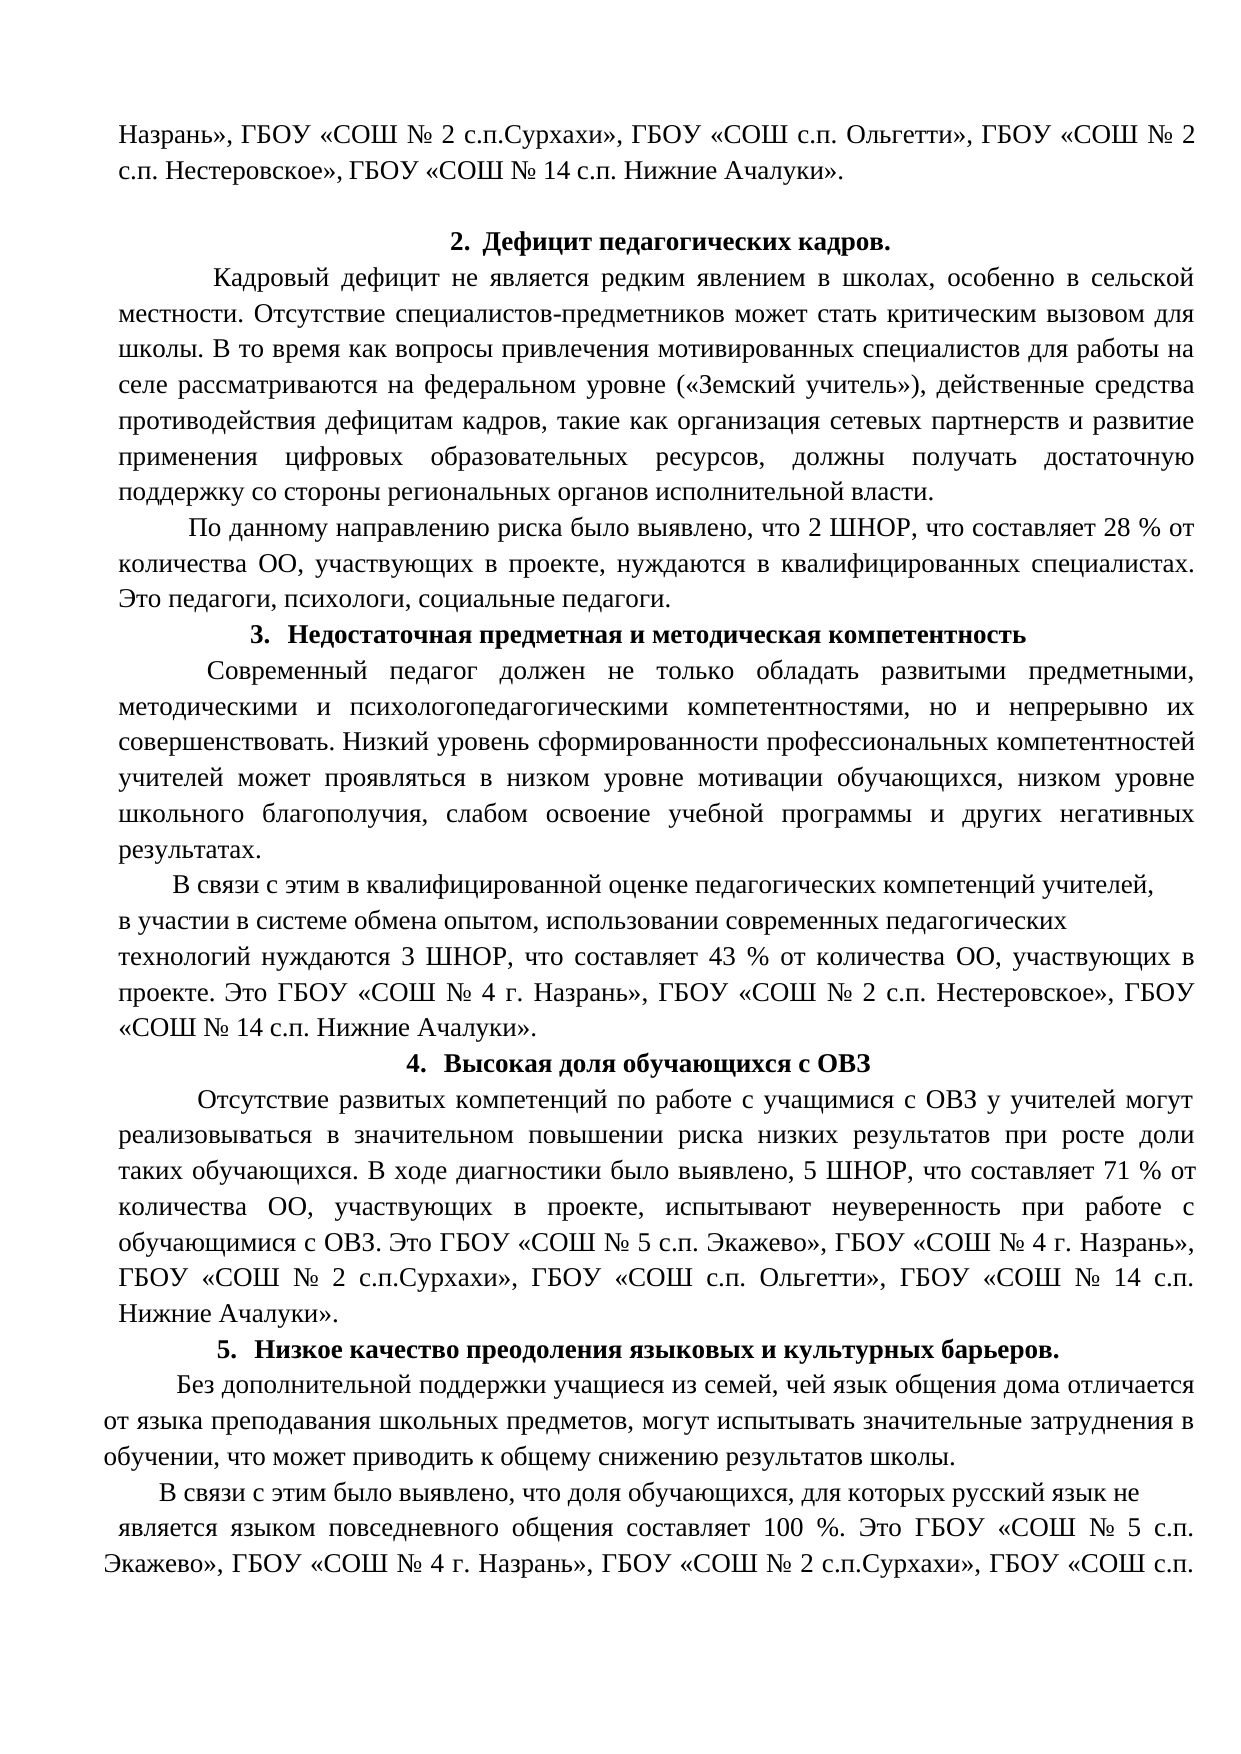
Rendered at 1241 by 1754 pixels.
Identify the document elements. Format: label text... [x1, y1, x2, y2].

list Недостаточная предметная и методическая компетентность [81, 618, 1196, 649]
text Кадровый дефицит не является редким явлением в школах, особенно в сельской местности. Отсутствие специалистов-предметников может стать критическим вызовом для школы. В то время как вопросы привлечения мотивированных специалистов для работы на селе рассматриваются на федеральном уровне («Земский учитель»), действенные средства противодействия дефицитам кадров, такие как организация сетевых партнерств и развитие применения цифровых образовательных ресурсов, должны получать достаточную поддержку со стороны региональных органов исполнительной власти. [118, 261, 1196, 507]
text В связи с этим в квалифицированной оценке педагогических компетенций учителей, [118, 868, 1196, 899]
text Современный педагог должен не только обладать развитыми предметными, методическими и психологопедагогическими компетентностями, но и непрерывно их совершенствовать. Низкий уровень сформированности профессиональных компетентностей учителей может проявляться в низком уровне мотивации обучающихся, низком уровне школьного благополучия, слабом освоение учебной программы и других негативных результатах. [118, 654, 1196, 864]
list Высокая доля обучающихся с ОВЗ [81, 1047, 1196, 1078]
text Без дополнительной поддержки учащиеся из семей, чей язык общения дома отличается от языка преподавания школьных предметов, могут испытывать значительные затруднения в обучении, что может приводить к общему снижению результатов школы. [103, 1369, 1196, 1471]
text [118, 118, 1196, 185]
list Низкое качество преодоления языковых и культурных барьеров. [81, 1333, 1196, 1364]
list Дефицит педагогических кадров. [145, 225, 1196, 256]
text Отсутствие развитых компетенций по работе с учащимися с ОВЗ у учителей могут реализовываться в значительном повышении риска низких результатов при росте доли таких обучающихся. В ходе диагностики было выявлено, 5 ШНОР, что составляет 71 % от количества ОО, участвующих в проекте, испытывают неуверенность при работе с обучающимися с ОВЗ. Это ГБОУ «СОШ № 5 с.п. Экажево», ГБОУ «СОШ № 4 г. Назрань», ГБОУ «СОШ № 2 с.п.Сурхахи», ГБОУ «СОШ с.п. Ольгетти», ГБОУ «СОШ № 14 с.п. Нижние Ачалуки». [118, 1083, 1196, 1328]
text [103, 1512, 1196, 1578]
text По данному направлению риска было выявлено, что 2 ШНОР, что составляет 28 % от количества ОО, участвующих в проекте, нуждаются в квалифицированных специалистах. Это педагоги, психологи, социальные педагоги. [118, 511, 1196, 614]
text в участии в системе обмена опытом, использовании современных педагогических [118, 904, 1196, 935]
text В связи с этим было выявлено, что доля обучающихся, для которых русский язык не [103, 1476, 1196, 1507]
text технологий нуждаются 3 ШНОР, что составляет 43 % от количества ОО, участвующих в проекте. Это ГБОУ «СОШ № 4 г. Назрань», ГБОУ «СОШ № 2 с.п. Нестеровское», ГБОУ «СОШ № 14 с.п. Нижние Ачалуки». [118, 940, 1196, 1042]
